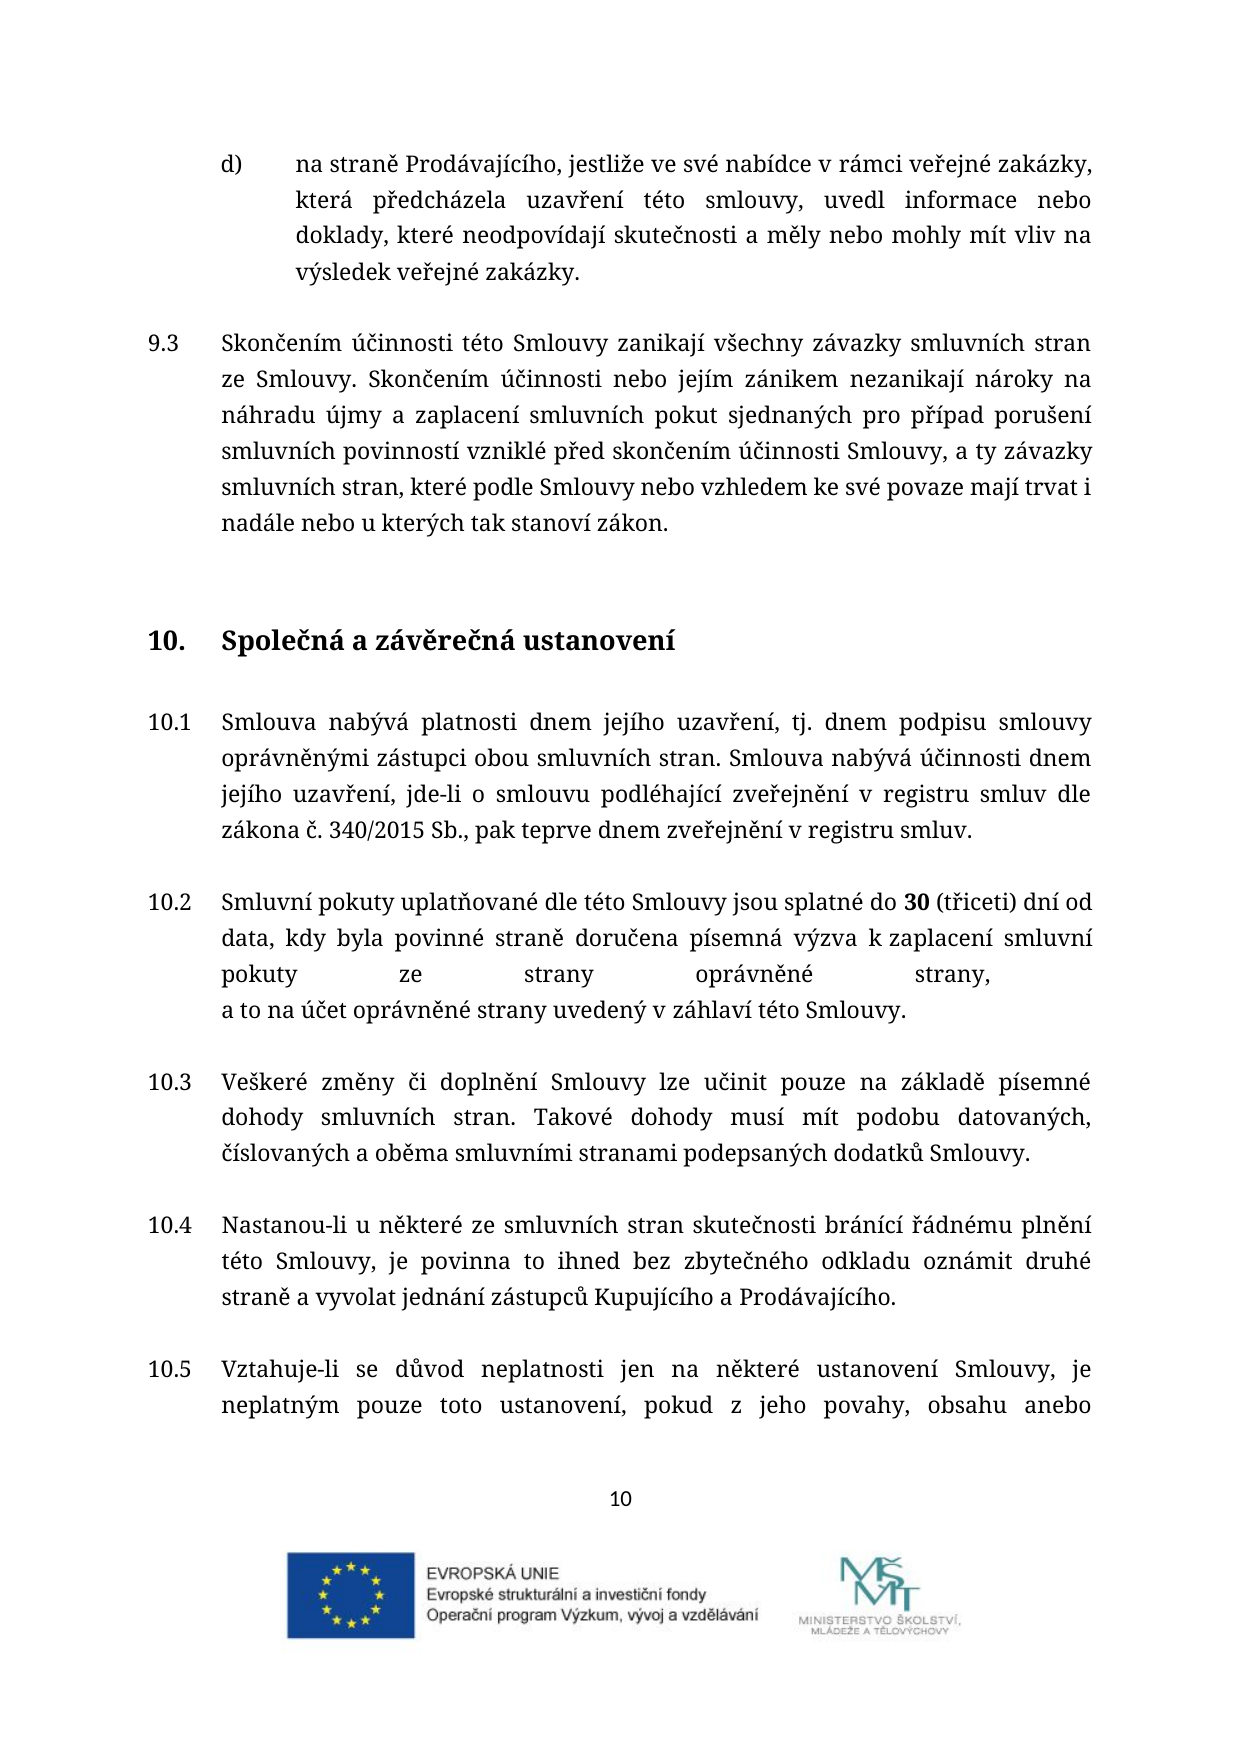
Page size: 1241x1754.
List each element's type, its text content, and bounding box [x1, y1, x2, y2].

text 10.3 Veškeré změny či doplnění Smlouvy lze učinit pouze na základě písemné dohody smluvních stran. Takové dohody musí mít podobu datovaných, číslovaných a oběma smluvními stranami podepsaných dodatků Smlouvy. [148, 1065, 1093, 1168]
text 10.1 Smlouva nabývá platnosti dnem jejího uzavření, tj. dnem podpisu smlouvy oprávněnými zástupci obou smluvních stran. Smlouva nabývá účinnosti dnem jejího uzavření, jde-li o smlouvu podléhající zveřejnění v registru smluv dle zákona č. 340/2015 Sb., pak teprve dnem zveřejnění v registru smluv. [148, 706, 1093, 845]
text 10.2 Smluvní pokuty uplatňované dle této Smlouvy jsou splatné do 30 (třiceti) dní od data, kdy byla povinné straně doručena písemná výzva k zaplacení smluvní pokuty ze strany oprávněné strany, a to na účet oprávněné strany uvedený v záhlaví této Smlouvy. [148, 886, 1093, 1025]
text 10.4 Nastanou-li u některé ze smluvních stran skutečnosti bránící řádnému plnění této Smlouvy, je povinna to ihned bez zbytečného odkladu oznámit druhé straně a vyvolat jednání zástupců Kupujícího a Prodávajícího. [148, 1209, 1093, 1312]
picture [242, 1511, 998, 1681]
list na straně Prodávajícího, jestliže ve své nabídce v rámci veřejné zakázky, která předcházela uzavření této smlouvy, uvedl informace nebo doklady, které neodpovídají skutečnosti a měly nebo mohly mít vliv na výsledek veřejné zakázky. [220, 148, 1093, 287]
text 9.3 Skončením účinnosti této Smlouvy zanikají všechny závazky smluvních stran ze Smlouvy. Skončením účinnosti nebo jejím zánikem nezanikají nároky na náhradu újmy a zaplacení smluvních pokut sjednaných pro případ porušení smluvních povinností vzniklé před skončením účinnosti Smlouvy, a ty závazky smluvních stran, které podle Smlouvy nebo vzhledem ke své povaze mají trvat i nadále nebo u kterých tak stanoví zákon. [148, 327, 1093, 538]
text 10. Společná a závěrečná ustanovení [148, 621, 1093, 658]
